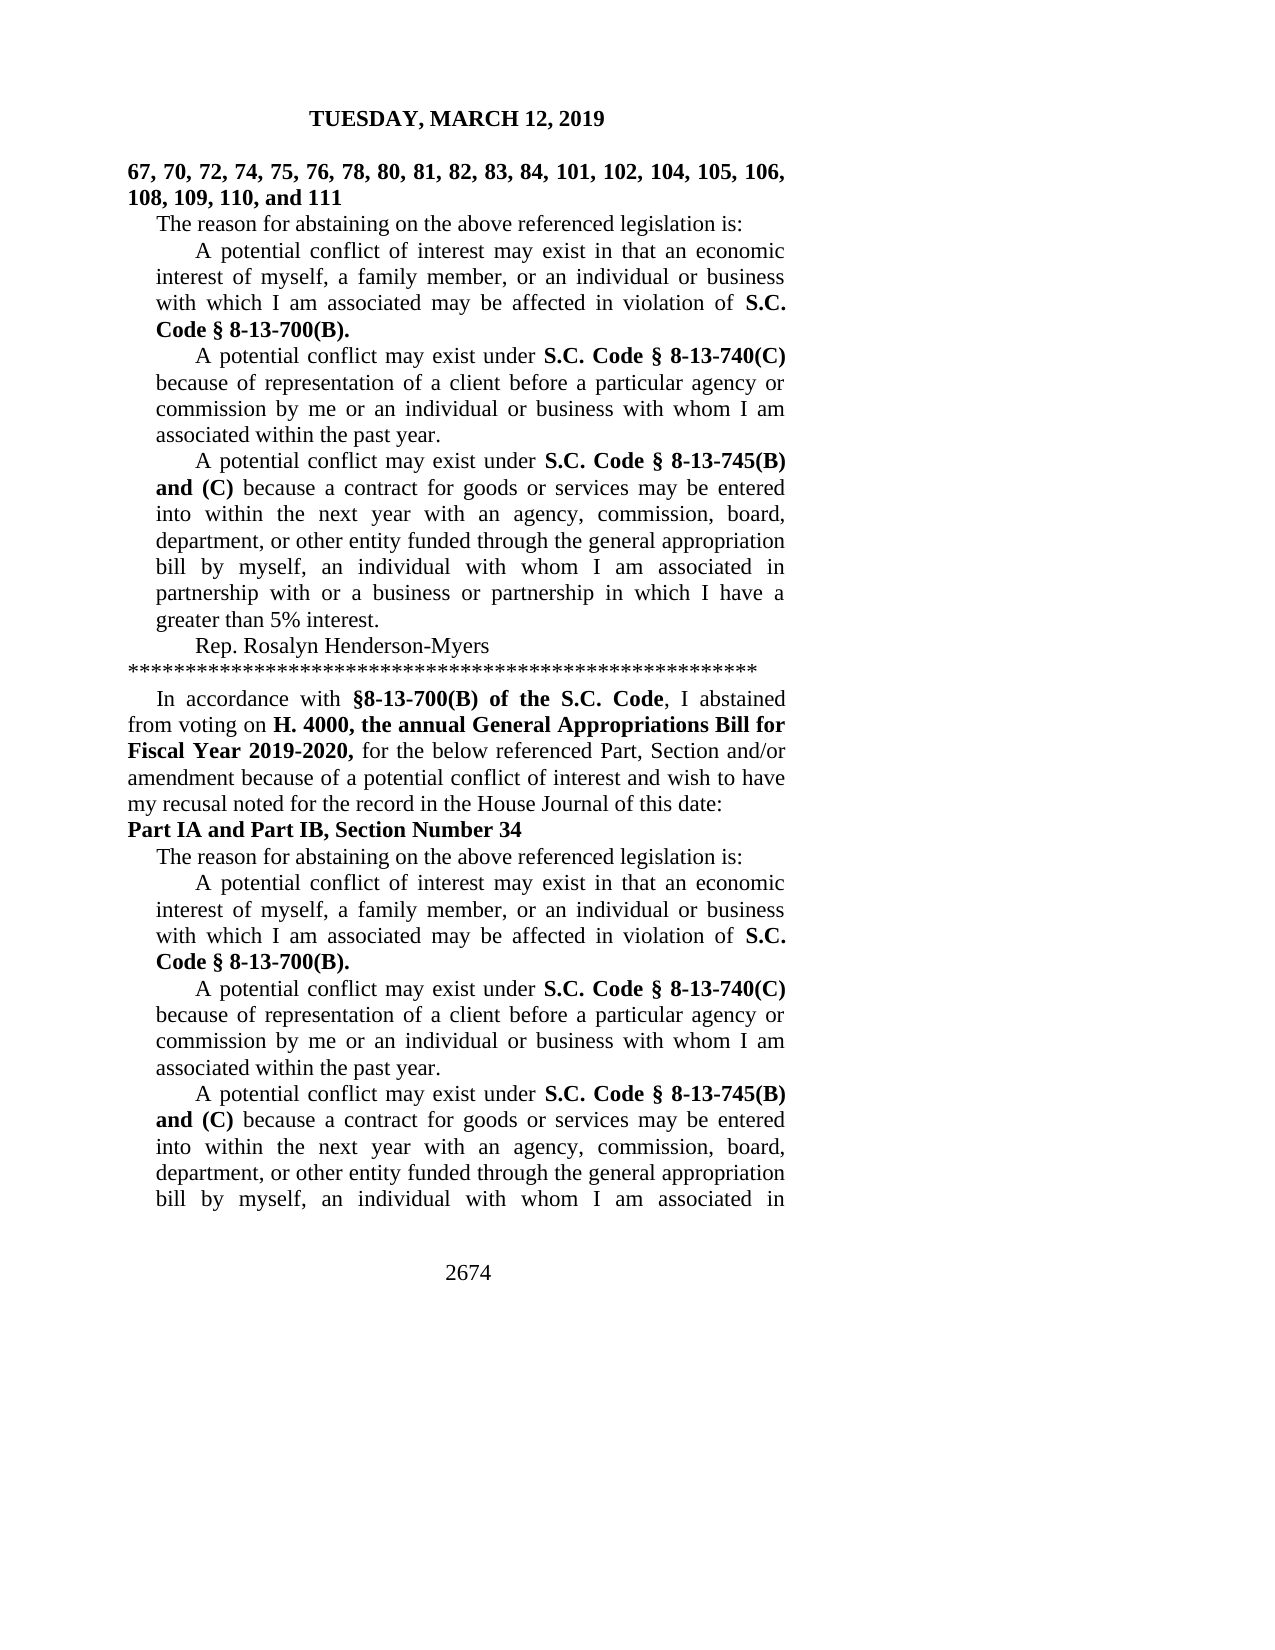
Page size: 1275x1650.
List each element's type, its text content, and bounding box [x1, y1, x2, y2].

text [156, 1080, 786, 1212]
text The reason for abstaining on the above referenced legislation is: [127, 210, 786, 237]
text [127, 158, 786, 210]
text A potential conflict of interest may exist in that an economic interest of myself, a family member, or an individual or business with which I am associated may be affected in violation of S.C. Code § 8-13-700(B). [156, 869, 786, 975]
text ******************************************************* [127, 658, 786, 685]
text A potential conflict of interest may exist in that an economic interest of myself, a family member, or an individual or business with which I am associated may be affected in violation of S.C. Code § 8-13-700(B). [156, 237, 786, 342]
text Part IA and Part IB, Section Number 34 [127, 817, 786, 843]
text A potential conflict may exist under S.C. Code § 8-13-740(C) because of representation of a client before a particular agency or commission by me or an individual or business with whom I am associated within the past year. [156, 975, 786, 1080]
text Rep. Rosalyn Henderson-Myers [156, 632, 786, 658]
text In accordance with §8-13-700(B) of the S.C. Code, I abstained from voting on H. 4000, the annual General Appropriations Bill for Fiscal Year 2019-2020, for the below referenced Part, Section and/or amendment because of a potential conflict of interest and wish to have my recusal noted for the record in the House Journal of this date: [127, 685, 786, 817]
text The reason for abstaining on the above referenced legislation is: [127, 843, 786, 869]
text A potential conflict may exist under S.C. Code § 8-13-740(C) because of representation of a client before a particular agency or commission by me or an individual or business with whom I am associated within the past year. [156, 342, 786, 448]
